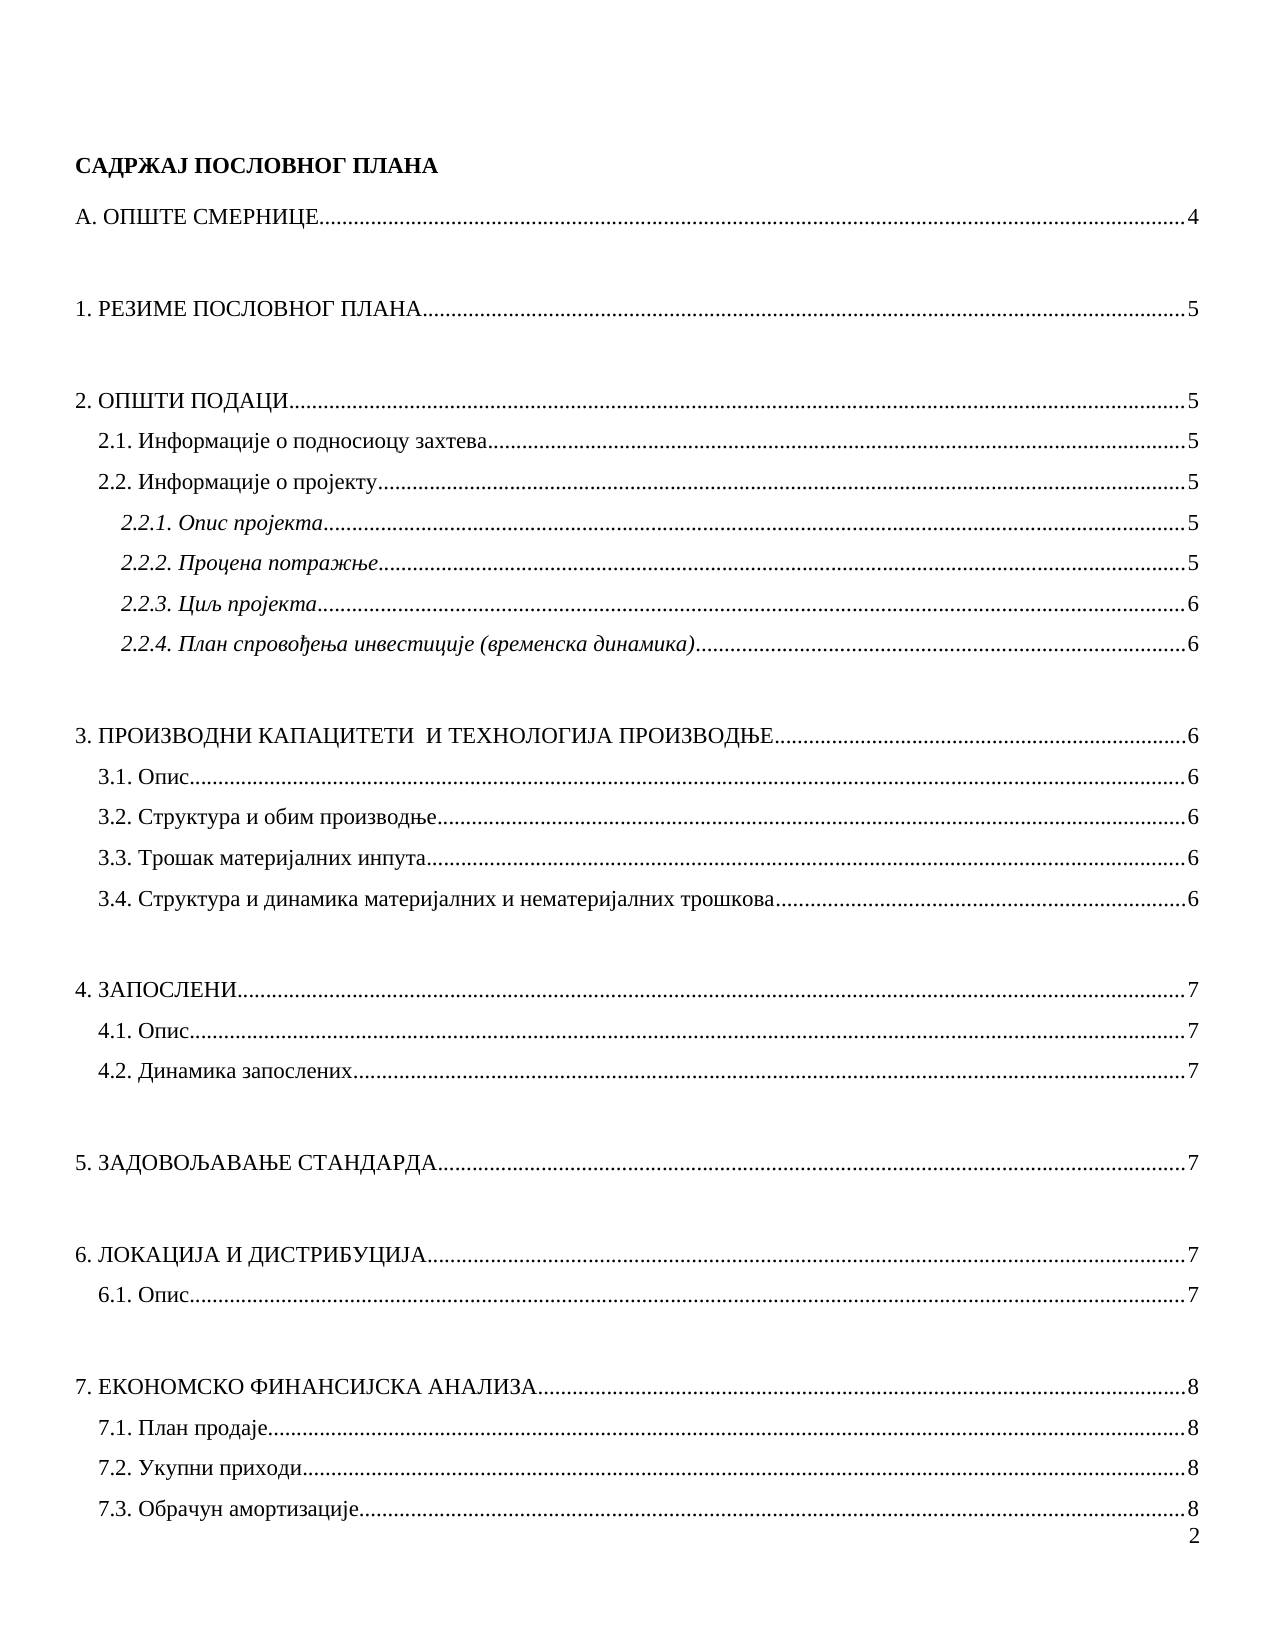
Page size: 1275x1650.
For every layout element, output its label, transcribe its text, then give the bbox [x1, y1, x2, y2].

text 6.1. Опис 7 [98, 1282, 1200, 1308]
text 3.1. Опис 6 [98, 763, 1200, 789]
text 2. ОПШТИ ПОДАЦИ 5 [75, 387, 1200, 413]
text 1. РЕЗИМЕ ПОСЛОВНОГ ПЛАНА 5 [75, 295, 1200, 321]
text А. ОПШТЕ СМЕРНИЦЕ 4 [75, 203, 1200, 230]
text 7.3. Обрачун амортизације 8 [98, 1495, 1200, 1521]
text 7.2. Укупни приходи 8 [98, 1454, 1200, 1481]
text 4.2. Динамика запослених 7 [98, 1058, 1200, 1084]
text 2.2.1. Опис пројекта 5 [121, 509, 1200, 535]
text 5. ЗАДОВОЉАВАЊЕ СТАНДАРДА 7 [75, 1149, 1200, 1176]
text 2.2. Информације о пројекту 5 [98, 468, 1200, 494]
text 3.3. Трошак материјалних инпута 6 [98, 844, 1200, 870]
text 3.2. Структура и обим производње 6 [98, 803, 1200, 830]
text 6. ЛОКАЦИЈА И ДИСТРИБУЦИЈА 7 [75, 1241, 1200, 1267]
text 2.2.4. План спровођења инвестиције (временска динамика) 6 [121, 631, 1200, 657]
text 7. ЕКОНОМСКО ФИНАНСИЈСКА АНАЛИЗА 8 [75, 1373, 1200, 1399]
text 4.1. Опис 7 [98, 1017, 1200, 1043]
text 2.2.2. Процена потражње 5 [121, 549, 1200, 576]
text 7.1. План продаје 8 [98, 1414, 1200, 1440]
text 2.2.3. Циљ пројекта 6 [121, 590, 1200, 616]
text САДРЖАЈ ПОСЛОВНОГ ПЛАНА [75, 152, 1200, 179]
text 3. ПРОИЗВОДНИ КАПАЦИТЕТИ И ТЕХНОЛОГИЈА ПРОИЗВОДЊЕ 6 [75, 722, 1200, 748]
text 4. ЗАПОСЛЕНИ 7 [75, 976, 1200, 1003]
text 3.4. Структура и динамика материјалних и нематеријалних трошкова 6 [98, 885, 1200, 911]
text 2.1. Информације о подносиоцу захтева 5 [98, 427, 1200, 454]
